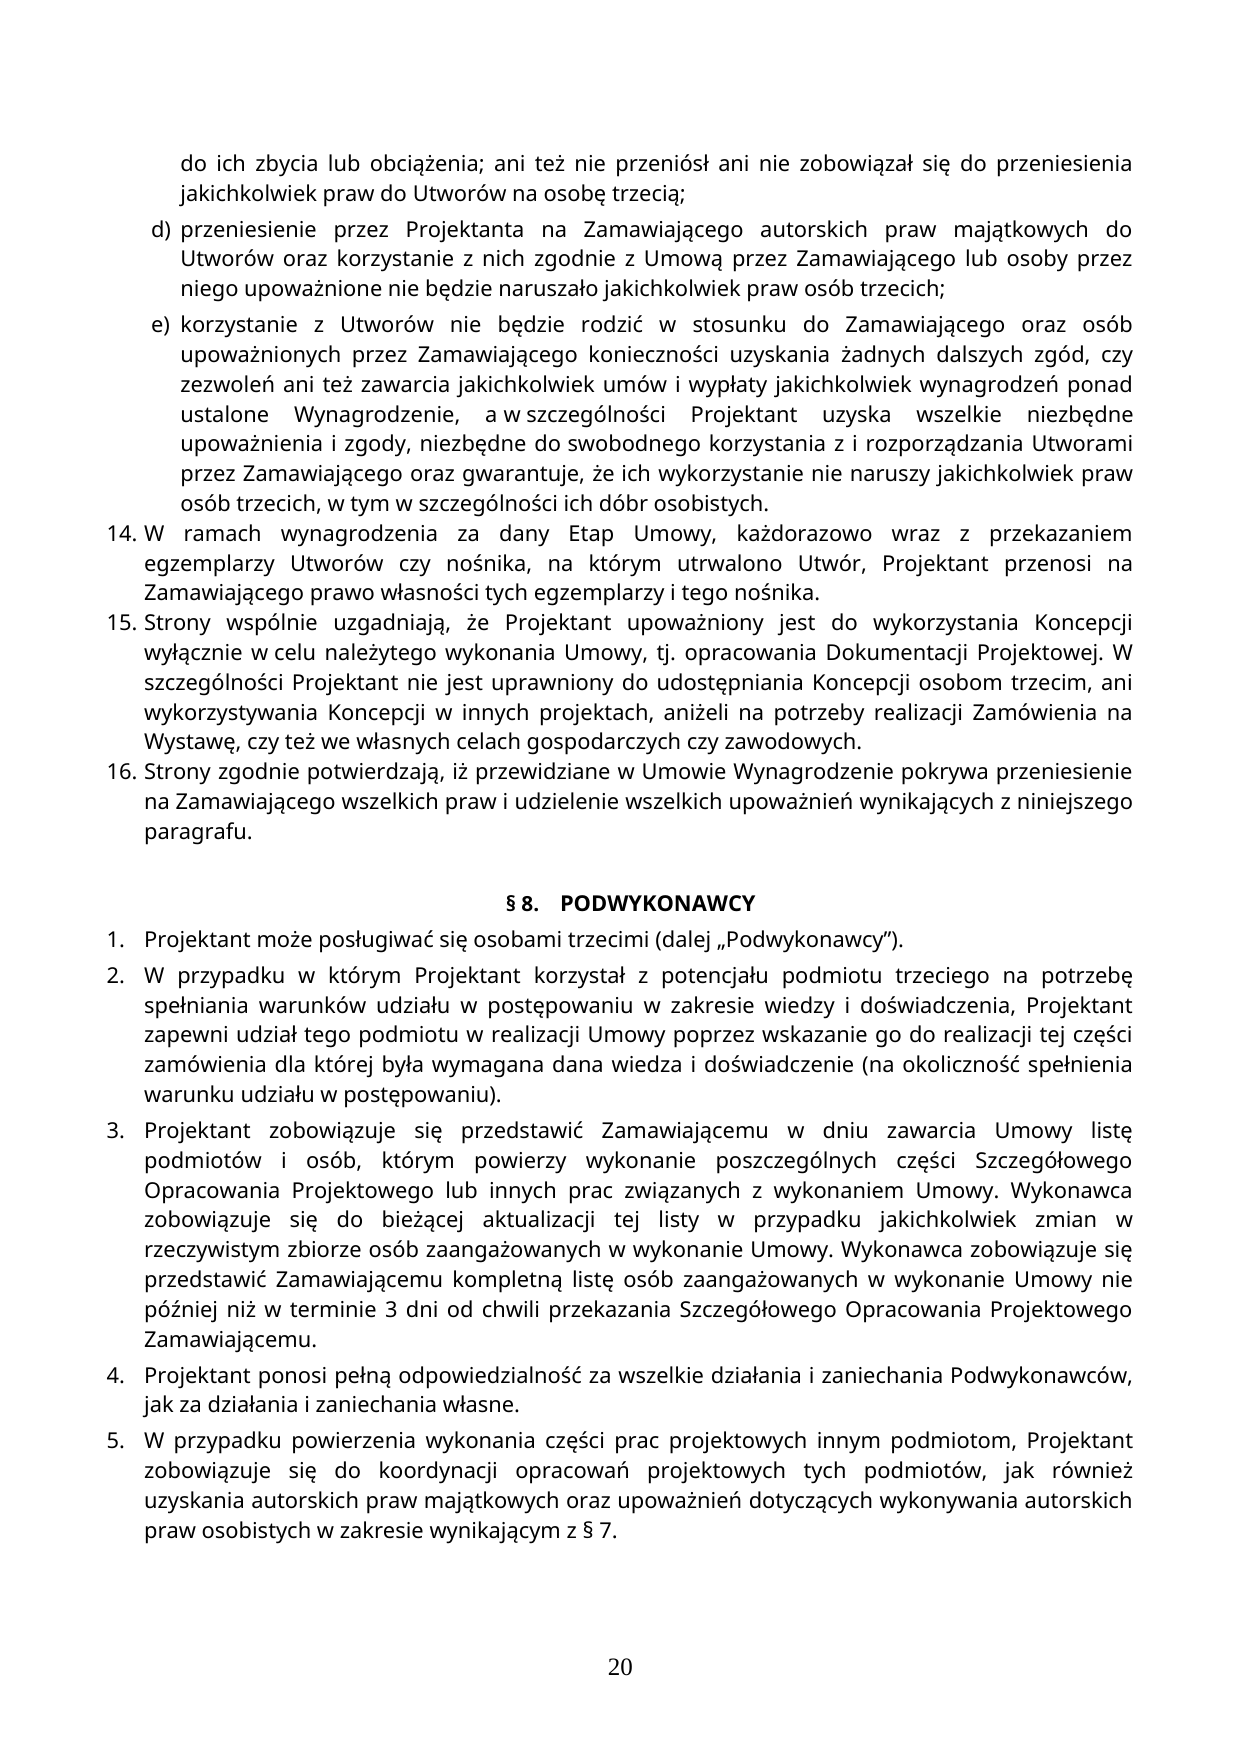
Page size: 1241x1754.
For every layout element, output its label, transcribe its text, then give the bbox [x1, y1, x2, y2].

list Strony zgodnie potwierdzają, iż przewidziane w Umowie Wynagrodzenie pokrywa przeniesienie na Zamawiającego wszelkich praw i udzielenie wszelkich upoważnień wynikających z niniejszego paragrafu. [106, 756, 1134, 845]
list W ramach wynagrodzenia za dany Etap Umowy, każdorazowo wraz z przekazaniem egzemplarzy Utworów czy nośnika, na którym utrwalono Utwór, Projektant przenosi na Zamawiającego prawo własności tych egzemplarzy i tego nośnika. [106, 518, 1134, 607]
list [151, 148, 1134, 207]
subtitle PODWYKONAWCY [144, 888, 1134, 917]
list Projektant ponosi pełną odpowiedzialność za wszelkie działania i zaniechania Podwykonawców, jak za działania i zaniechania własne. [106, 1359, 1134, 1419]
list Projektant może posługiwać się osobami trzecimi (dalej „Podwykonawcy”). [106, 924, 1134, 953]
list Projektant zobowiązuje się przedstawić Zamawiającemu w dniu zawarcia Umowy listę podmiotów i osób, którym powierzy wykonanie poszczególnych części Szczegółowego Opracowania Projektowego lub innych prac związanych z wykonaniem Umowy. Wykonawca zobowiązuje się do bieżącej aktualizacji tej listy w przypadku jakichkolwiek zmian w rzeczywistym zbiorze osób zaangażowanych w wykonanie Umowy. Wykonawca zobowiązuje się przedstawić Zamawiającemu kompletną listę osób zaangażowanych w wykonanie Umowy nie później niż w terminie 3 dni od chwili przekazania Szczegółowego Opracowania Projektowego Zamawiającemu. [106, 1115, 1134, 1353]
list W przypadku w którym Projektant korzystał z potencjału podmiotu trzeciego na potrzebę spełniania warunków udziału w postępowaniu w zakresie wiedzy i doświadczenia, Projektant zapewni udział tego podmiotu w realizacji Umowy poprzez wskazanie go do realizacji tej części zamówienia dla której była wymagana dana wiedza i doświadczenie (na okoliczność spełnienia warunku udziału w postępowaniu). [106, 960, 1134, 1109]
list W przypadku powierzenia wykonania części prac projektowych innym podmiotom, Projektant zobowiązuje się do koordynacji opracowań projektowych tych podmiotów, jak również uzyskania autorskich praw majątkowych oraz upoważnień dotyczących wykonywania autorskich praw osobistych w zakresie wynikającym z § 7. [106, 1425, 1134, 1544]
list Strony wspólnie uzgadniają, że Projektant upoważniony jest do wykorzystania Koncepcji wyłącznie w celu należytego wykonania Umowy, tj. opracowania Dokumentacji Projektowej. W szczególności Projektant nie jest uprawniony do udostępniania Koncepcji osobom trzecim, ani wykorzystywania Koncepcji w innych projektach, aniżeli na potrzeby realizacji Zamówienia na Wystawę, czy też we własnych celach gospodarczych czy zawodowych. [106, 607, 1134, 756]
list korzystanie z Utworów nie będzie rodzić w stosunku do Zamawiającego oraz osób upoważnionych przez Zamawiającego konieczności uzyskania żadnych dalszych zgód, czy zezwoleń ani też zawarcia jakichkolwiek umów i wypłaty jakichkolwiek wynagrodzeń ponad ustalone Wynagrodzenie, a w szczególności Projektant uzyska wszelkie niezbędne upoważnienia i zgody, niezbędne do swobodnego korzystania z i rozporządzania Utworami przez Zamawiającego oraz gwarantuje, że ich wykorzystanie nie naruszy jakichkolwiek praw osób trzecich, w tym w szczególności ich dóbr osobistych. [151, 309, 1134, 518]
list przeniesienie przez Projektanta na Zamawiającego autorskich praw majątkowych do Utworów oraz korzystanie z nich zgodnie z Umową przez Zamawiającego lub osoby przez niego upoważnione nie będzie naruszało jakichkolwiek praw osób trzecich; [151, 213, 1134, 303]
